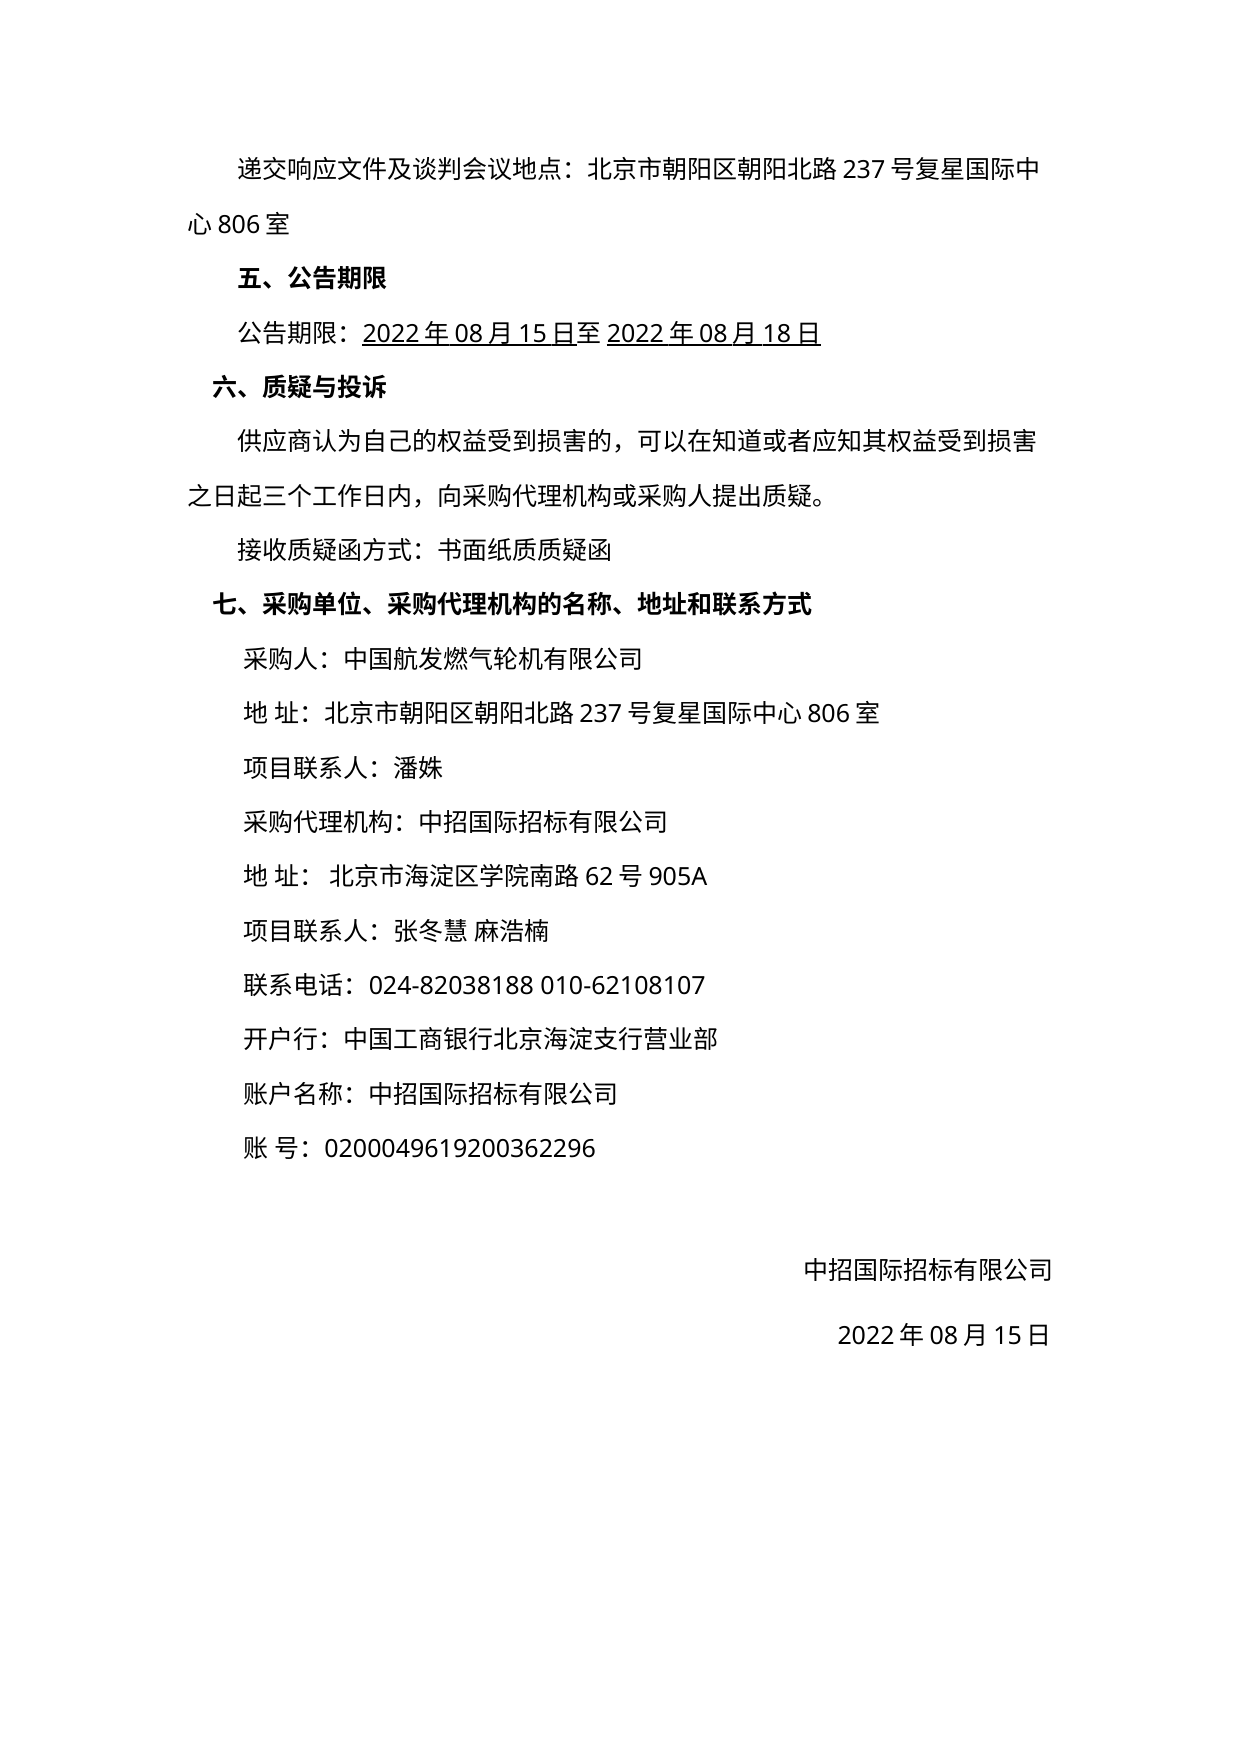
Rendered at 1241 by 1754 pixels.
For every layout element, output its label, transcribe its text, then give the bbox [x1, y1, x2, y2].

text 地 址：北京市朝阳区朝阳北路237号复星国际中心806室 [187, 694, 1053, 730]
text 项目联系人：张冬慧 麻浩楠 [187, 911, 1053, 947]
text 七、采购单位、采购代理机构的名称、地址和联系方式 [187, 585, 1053, 621]
text 账 号：0200049619200362296 [187, 1129, 1053, 1165]
text 2022年08月15日 [187, 1316, 1053, 1352]
text 账户名称：中招国际招标有限公司 [187, 1074, 1053, 1111]
text 接收质疑函方式：书面纸质质疑函 [187, 531, 1053, 567]
text 开户行：中国工商银行北京海淀支行营业部 [187, 1020, 1053, 1056]
text 六、质疑与投诉 [187, 367, 1053, 404]
text 供应商认为自己的权益受到损害的，可以在知道或者应知其权益受到损害之日起三个工作日内，向采购代理机构或采购人提出质疑。 [187, 422, 1053, 512]
text 中招国际招标有限公司 [187, 1250, 1053, 1286]
text 公告期限：2022年08月15日至2022年08月18日 [187, 313, 1053, 349]
text 五、公告期限 [187, 259, 1053, 295]
text 地 址： 北京市海淀区学院南路62号905A [187, 857, 1053, 893]
text 联系电话：024-82038188 010-62108107 [187, 966, 1053, 1002]
text 采购人：中国航发燃气轮机有限公司 [187, 639, 1053, 676]
text 采购代理机构：中招国际招标有限公司 [187, 802, 1053, 839]
text 项目联系人：潘姝 [187, 748, 1053, 784]
text 递交响应文件及谈判会议地点：北京市朝阳区朝阳北路237号复星国际中心806室 [187, 150, 1053, 241]
